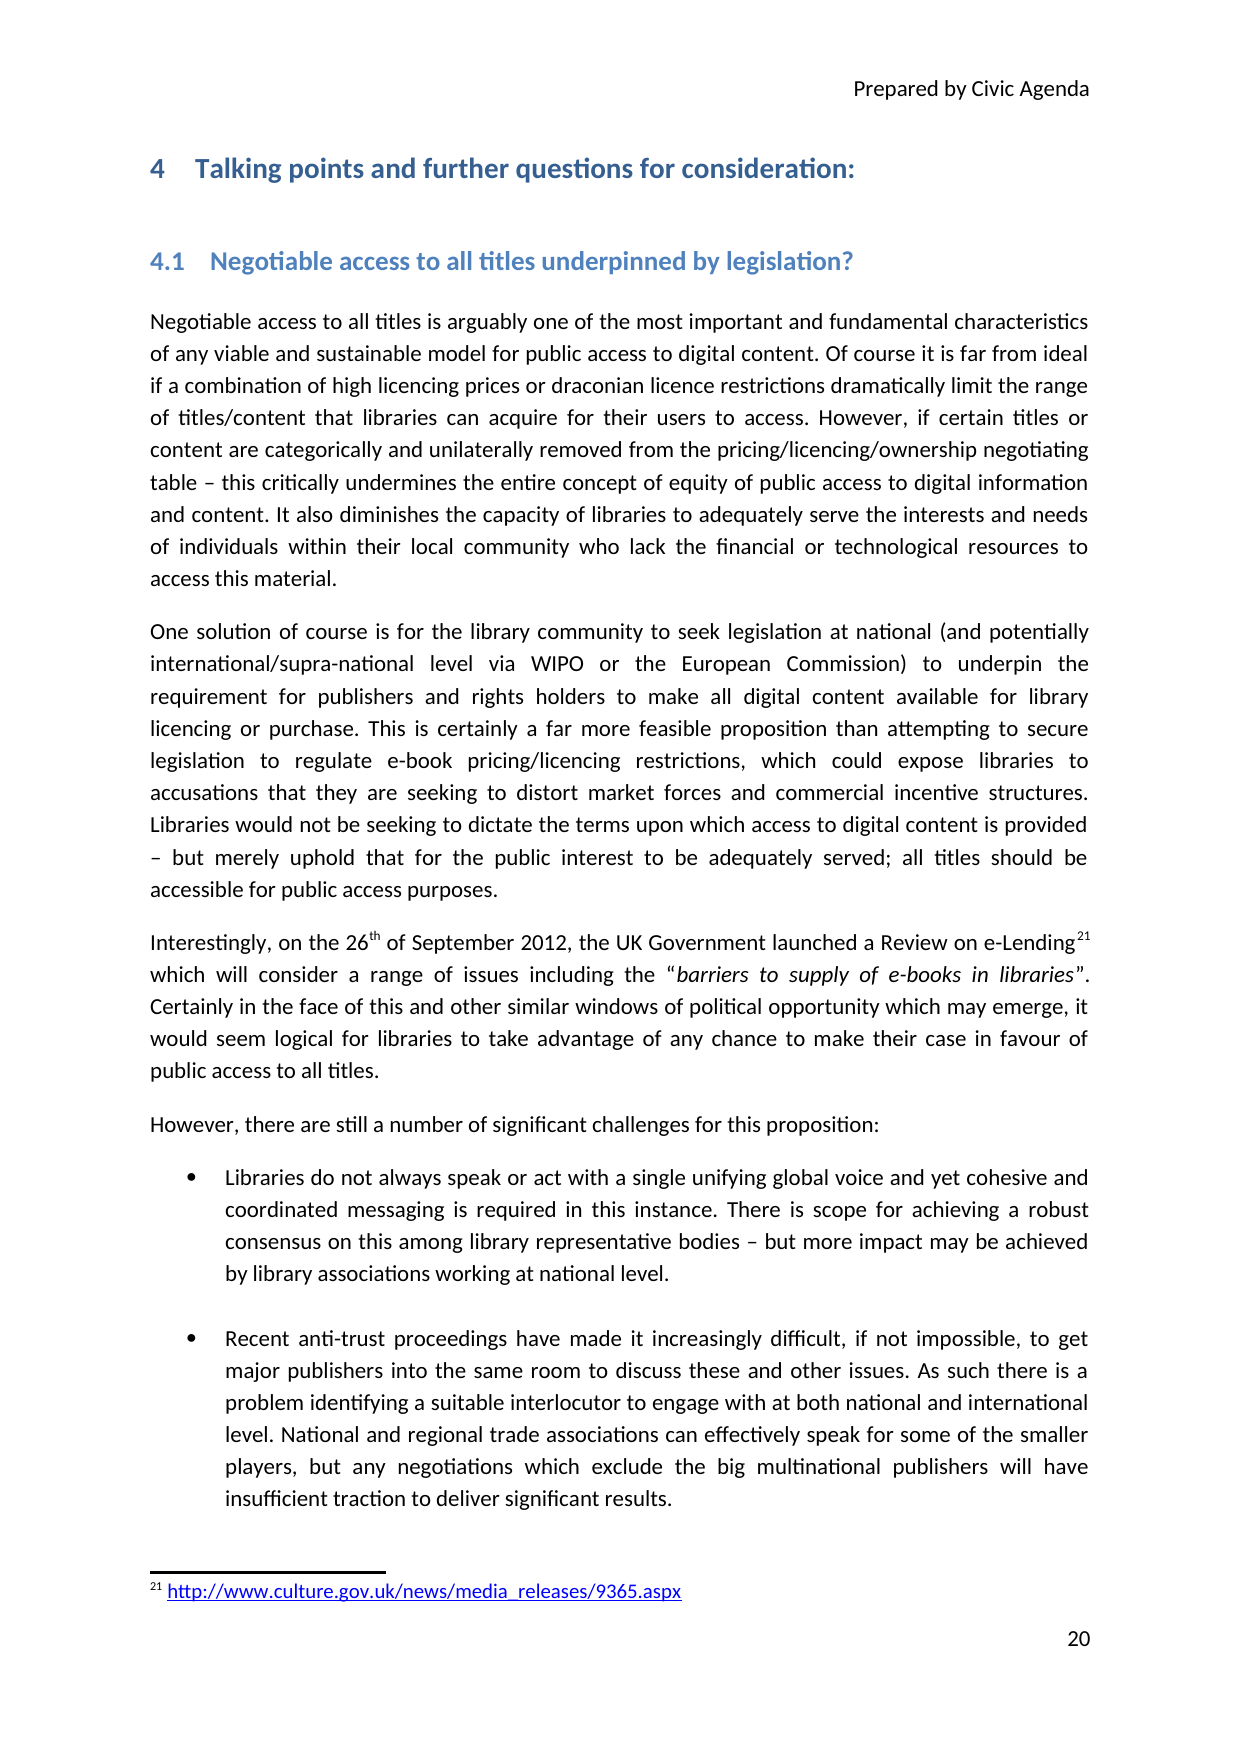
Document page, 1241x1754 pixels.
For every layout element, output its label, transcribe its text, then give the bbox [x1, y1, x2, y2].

text However, there are still a number of significant challenges for this proposition: [150, 1110, 1090, 1138]
subtitle Negotiable access to all titles underpinned by legislation? [150, 244, 1090, 277]
subtitle Talking points and further questions for consideration: [150, 150, 1090, 186]
list Libraries do not always speak or act with a single unifying global voice and yet cohesive and coordinated messaging is required in this instance. There is scope for achieving a robust consensus on this among library representative bodies – but more impact may be achieved by library associations working at national level. [187, 1163, 1090, 1287]
text One solution of course is for the library community to seek legislation at national (and potentially international/supra-national level via WIPO or the European Commission) to underpin the requirement for publishers and rights holders to make all digital content available for library licencing or purchase. This is certainly a far more feasible proposition than attempting to secure legislation to regulate e-book pricing/licencing restrictions, which could expose libraries to accusations that they are seeking to distort market forces and commercial incentive structures. Libraries would not be seeking to dictate the terms upon which access to digital content is provided – but merely uphold that for the public interest to be adequately served; all titles should be accessible for public access purposes. [150, 617, 1090, 903]
list Recent anti-trust proceedings have made it increasingly difficult, if not impossible, to get major publishers into the same room to discuss these and other issues. As such there is a problem identifying a suitable interlocutor to engage with at both national and international level. National and regional trade associations can effectively speak for some of the smaller players, but any negotiations which exclude the big multinational publishers will have insufficient traction to deliver significant results. [187, 1324, 1090, 1513]
text Negotiable access to all titles is arguably one of the most important and fundamental characteristics of any viable and sustainable model for public access to digital content. Of course it is far from ideal if a combination of high licencing prices or draconian licence restrictions dramatically limit the range of titles/content that libraries can acquire for their users to access. However, if certain titles or content are categorically and unilaterally removed from the pricing/licencing/ownership negotiating table – this critically undermines the entire concept of equity of public access to digital information and content. It also diminishes the capacity of libraries to adequately serve the interests and needs of individuals within their local community who lack the financial or technological resources to access this material. [150, 307, 1090, 592]
text Interestingly, on the 26th of September 2012, the UK Government launched a Review on e-Lending which will consider a range of issues including the “barriers to supply of e-books in libraries”. Certainly in the face of this and other similar windows of political opportunity which may emerge, it would seem logical for libraries to take advantage of any chance to make their case in favour of public access to all titles. [150, 928, 1090, 1085]
